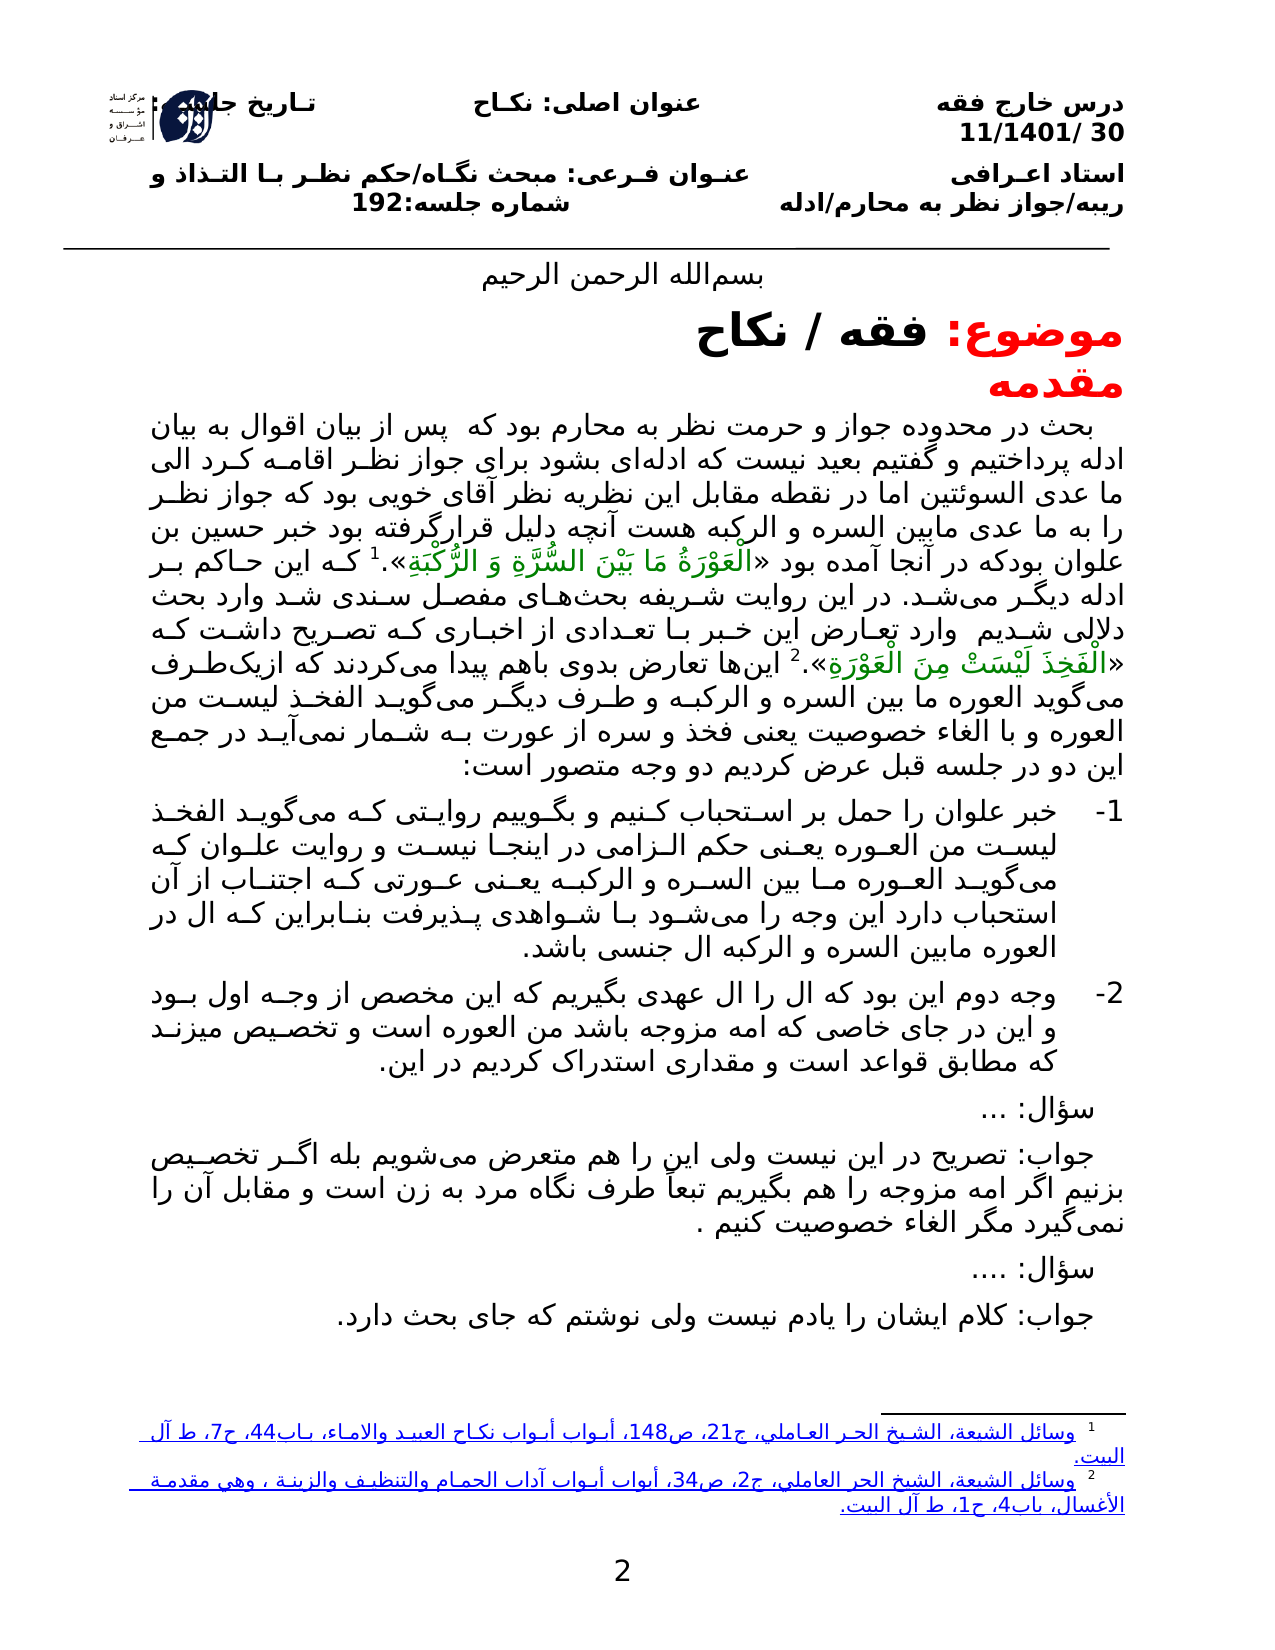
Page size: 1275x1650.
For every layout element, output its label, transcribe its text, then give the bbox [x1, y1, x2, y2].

text سؤال: ... [150, 1091, 1125, 1125]
text بحث در محدوده جواز و حرمت نظر به محارم بود که پس از بیان اقوال به بیان ادله پرداختیم و گفتیم بعید نیست که ادله‌ای بشود برای جواز نظر اقامه کرد الی ما عدی السوئتین اما در نقطه مقابل این نظریه نظر آقای خویی بود که جواز نظر را به ما عدی مابین السره و الرکبه هست آنچه دلیل قرارگرفته بود خبر حسین بن علوان بودکه در آنجا آمده بود «الْعَوْرَةُ مَا بَيْنَ السُّرَّةِ وَ الرُّكْبَةِ». که این حاکم بر ادله دیگر می‌شد. در این روایت شریفه بحث‌های مفصل سندی شد وارد بحث دلالی شدیم وارد تعارض این خبر با تعدادی از اخباری که تصریح داشت که «الْفَخِذَ لَيْسَتْ مِنَ الْعَوْرَةِ». این‌ها تعارض بدوی باهم پیدا می‌کردند که ازیک‌طرف می‌گوید العوره ما بین السره و الرکبه و طرف دیگر می‌گوید الفخذ لیست من العوره و با الغاء خصوصیت یعنی فخذ و سره از عورت به شمار نمی‌آید در جمع این دو در جلسه قبل عرض کردیم دو وجه متصور است: [150, 408, 1125, 782]
text جواب: تصریح در این نیست ولی این را هم متعرض می‌شویم بله اگر تخصیص بزنیم اگر امه مزوجه را هم بگیریم تبعاً طرف نگاه مرد به زن است و مقابل آن را نمی‌گیرد مگر الغاء خصوصیت کنیم . [150, 1137, 1125, 1239]
picture [102, 86, 215, 146]
subtitle موضوع: فقه / نکاح [150, 304, 1125, 357]
text بسم‌الله الرحمن الرحیم [150, 257, 1125, 291]
subtitle مقدمه [150, 357, 1125, 408]
list خبر علوان را حمل بر استحباب کنیم و بگوییم روایتی که می‌گوید الفخذ لیست من العوره یعنی حکم الزامی در اینجا نیست و روایت علوان که می‌گوید العوره ما بین السره و الرکبه یعنی عورتی که اجتناب از آن استحباب دارد این وجه را می‌شود با شواهدی پذیرفت بنابراین که ال در العوره مابین السره و الرکبه ال جنسی باشد. [150, 794, 1095, 964]
text جواب: کلام ایشان را یادم نیست ولی نوشتم که جای بحث دارد. [150, 1298, 1125, 1332]
text سؤال: .... [150, 1252, 1125, 1286]
list وجه دوم این بود که ال را ال عهدی بگیریم که این مخصص از وجه اول بود و این در جای خاصی که امه مزوجه باشد من العوره است و تخصیص میزند که مطابق قواعد است و مقداری استدراک کردیم در این. [150, 977, 1095, 1078]
